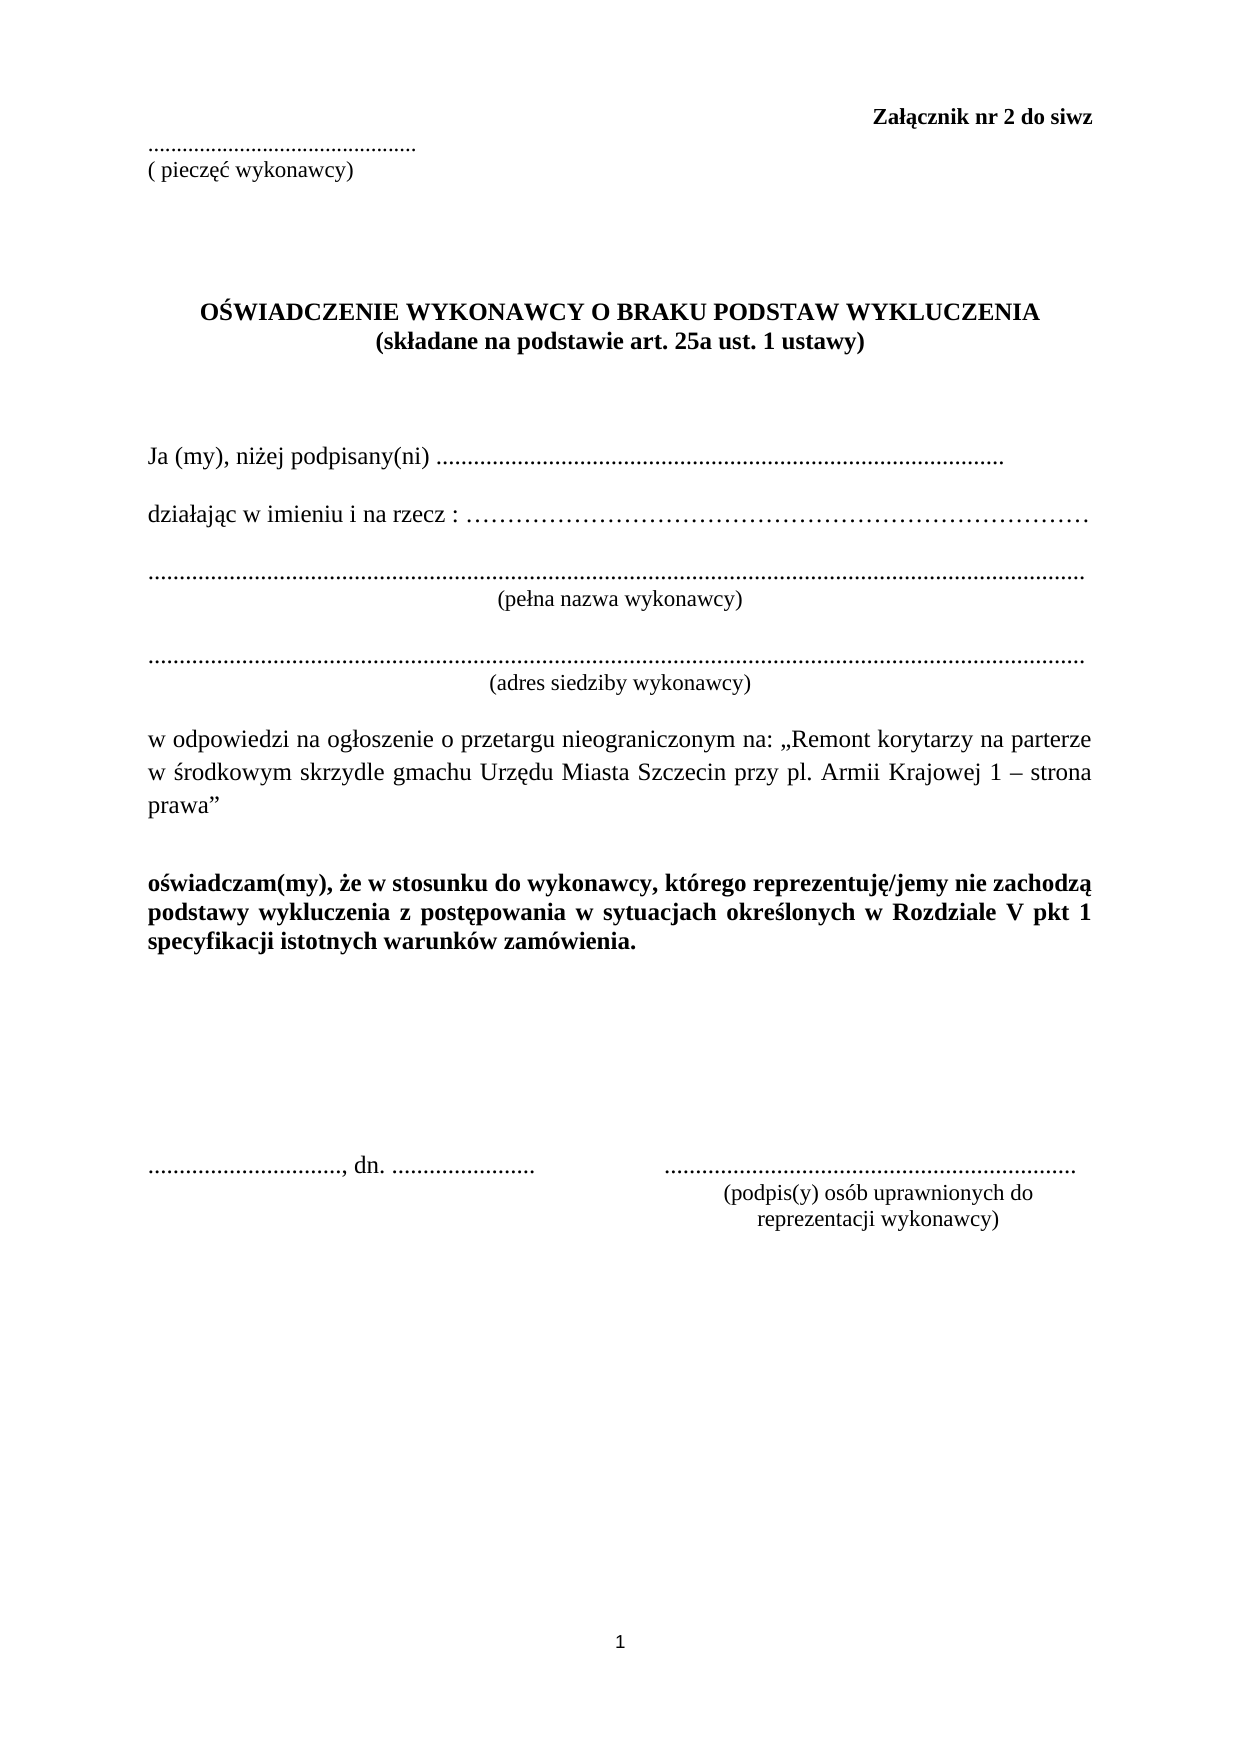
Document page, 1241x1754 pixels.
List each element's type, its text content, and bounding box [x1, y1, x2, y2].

text (adres siedziby wykonawcy) [148, 669, 1093, 695]
text ...................................................................................................................................................... [148, 640, 1093, 669]
text ..............................., dn. ....................... .................................................................. [148, 1150, 1093, 1179]
text w odpowiedzi na ogłoszenie o przetargu nieograniczonym na: „Remont korytarzy na parterze w środkowym skrzydle gmachu Urzędu Miasta Szczecin przy pl. Armii Krajowej 1 – strona prawa” [148, 724, 1092, 819]
text ( pieczęć wykonawcy) [148, 156, 1093, 182]
text (pełna nazwa wykonawcy) [148, 585, 1093, 611]
text (podpis(y) osób uprawnionych do reprezentacji wykonawcy) [664, 1179, 1093, 1231]
text ............................................... [148, 130, 1093, 156]
text oświadczam(my), że w stosunku do wykonawcy, którego reprezentuję/jemy nie zachodzą podstawy wykluczenia z postępowania w sytuacjach określonych w Rozdziale V pkt 1 specyfikacji istotnych warunków zamówienia. [148, 868, 1093, 955]
text OŚWIADCZENIE WYKONAWCY O BRAKU PODSTAW WYKLUCZENIA [148, 297, 1093, 326]
text Ja (my), niżej podpisany(ni) ........................................................................................... [148, 441, 1093, 470]
text (składane na podstawie art. 25a ust. 1 ustawy) [148, 326, 1093, 355]
text działając w imieniu i na rzecz : ………………………………………………………………… [148, 499, 1093, 527]
text ...................................................................................................................................................... [148, 556, 1093, 585]
text Załącznik nr 2 do siwz [148, 103, 1093, 130]
